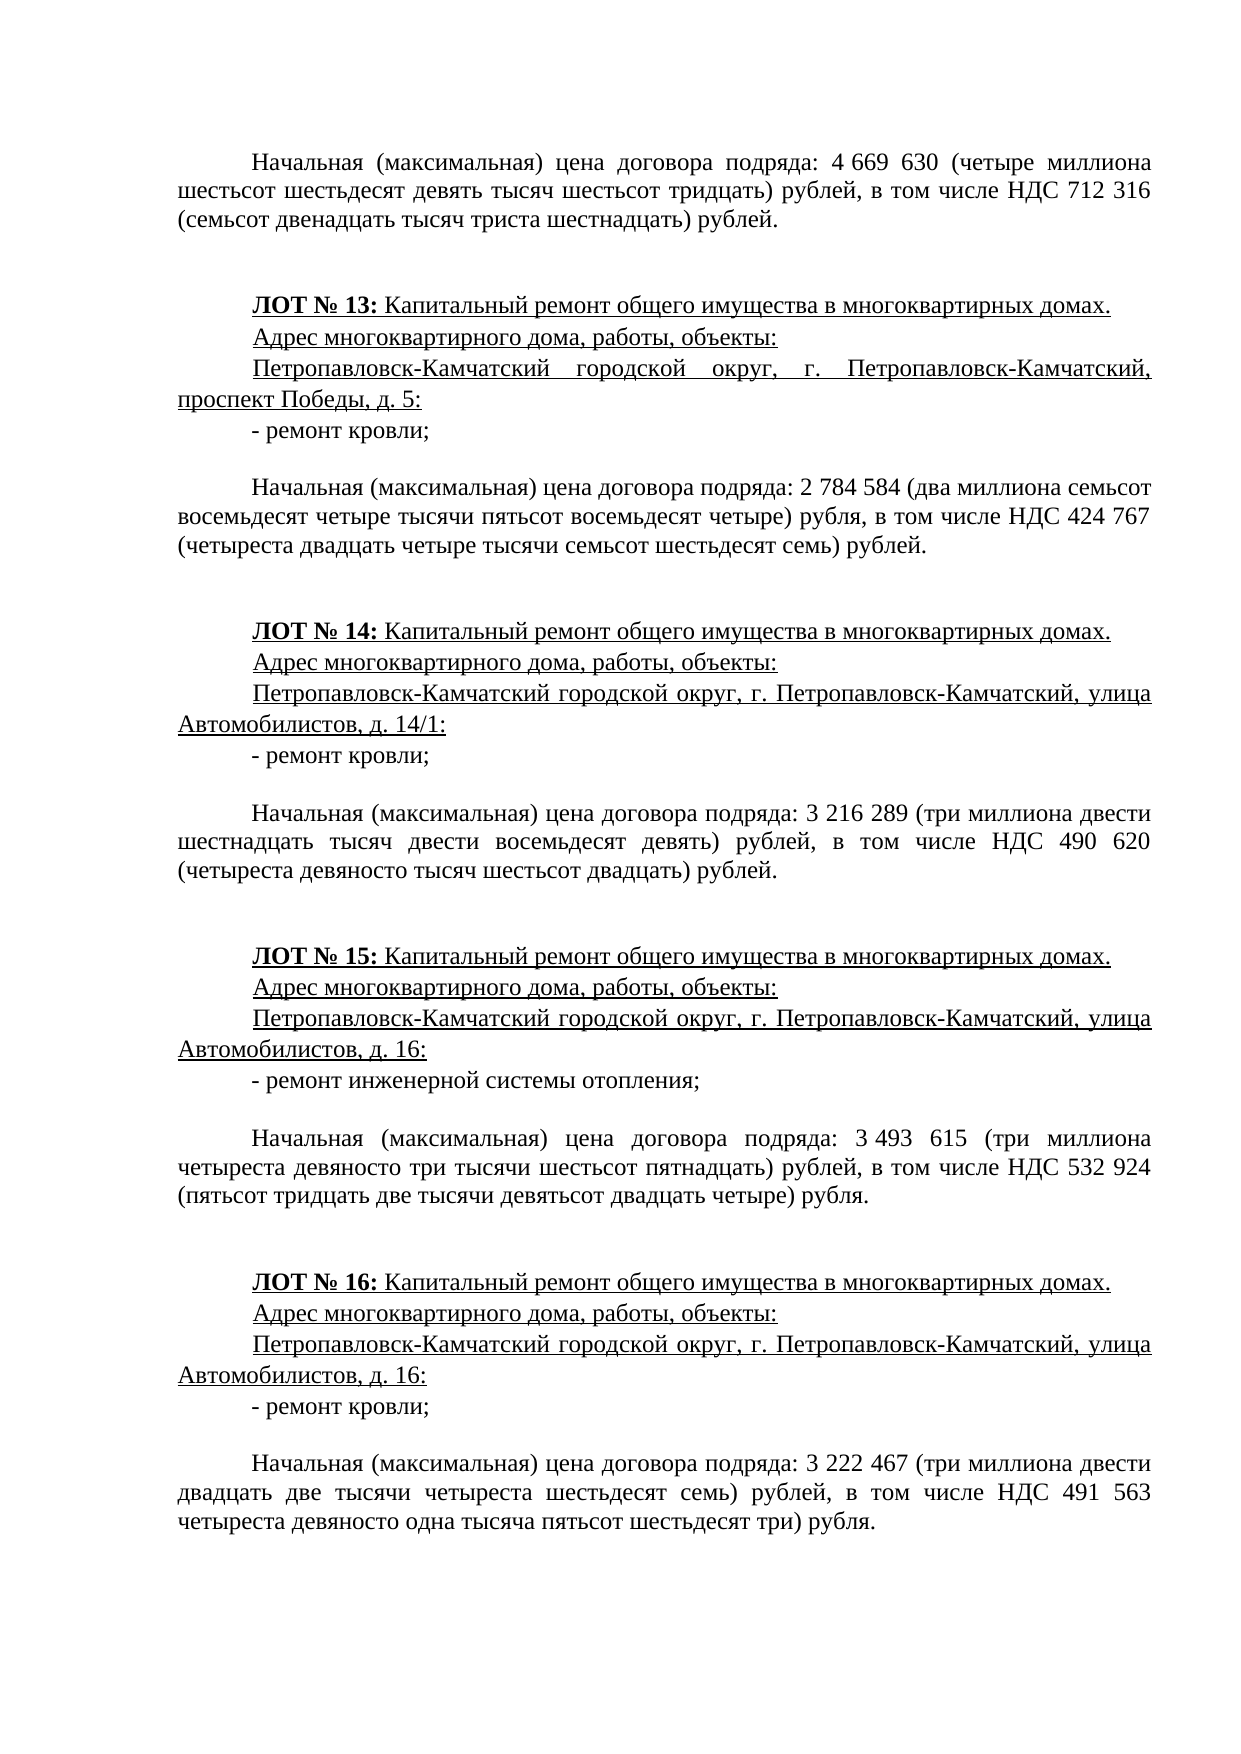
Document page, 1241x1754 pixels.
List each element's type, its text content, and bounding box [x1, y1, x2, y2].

list - ремонт кровли; [251, 415, 1152, 443]
text Начальная (максимальная) цена договора подряда: 3 222 467 (три миллиона двести двадцать две тысячи четыреста шестьдесят семь) рублей, в том числе НДС 491 563 четыреста девяносто одна тысяча пятьсот шестьдесят три) рубля. [177, 1448, 1152, 1535]
list Петропавловск-Камчатский городской округ, г. Петропавловск-Камчатский, улица Автомобилистов, д. 16: [177, 1003, 1152, 1063]
list ЛОТ № 13: Капитальный ремонт общего имущества в многоквартирных домах. [177, 291, 1152, 319]
text Начальная (максимальная) цена договора подряда: 2 784 584 (два миллиона семьсот восемьдесят четыре тысячи пятьсот восемьдесят четыре) рубля, в том числе НДС 424 767 (четыреста двадцать четыре тысячи семьсот шестьдесят семь) рублей. [177, 472, 1152, 558]
list ЛОТ № 14: Капитальный ремонт общего имущества в многоквартирных домах. [177, 616, 1152, 645]
list Адрес многоквартирного дома, работы, объекты: [177, 322, 1152, 350]
text Начальная (максимальная) цена договора подряда: 3 493 615 (три миллиона четыреста девяносто три тысячи шестьсот пятнадцать) рублей, в том числе НДС 532 924 (пятьсот тридцать две тысячи девятьсот двадцать четыре) рубля. [177, 1123, 1152, 1209]
list Петропавловск-Камчатский городской округ, г. Петропавловск-Камчатский, улица Автомобилистов, д. 16: [177, 1329, 1152, 1389]
list Петропавловск-Камчатский городской округ, г. Петропавловск-Камчатский, улица Автомобилистов, д. 14/1: [177, 678, 1152, 738]
text Начальная (максимальная) цена договора подряда: 4 669 630 (четыре миллиона шестьсот шестьдесят девять тысяч шестьсот тридцать) рублей, в том числе НДС 712 316 (семьсот двенадцать тысяч триста шестнадцать) рублей. [177, 147, 1152, 233]
list - ремонт кровли; [251, 1391, 1152, 1420]
text Начальная (максимальная) цена договора подряда: 3 216 289 (три миллиона двести шестнадцать тысяч двести восемьдесят девять) рублей, в том числе НДС 490 620 (четыреста девяносто тысяч шестьсот двадцать) рублей. [177, 798, 1152, 884]
list - ремонт инженерной системы отопления; [251, 1066, 1152, 1094]
list Петропавловск-Камчатский городской округ, г. Петропавловск-Камчатский, проспект Победы, д. 5: [177, 353, 1152, 412]
list - ремонт кровли; [251, 740, 1152, 769]
list Адрес многоквартирного дома, работы, объекты: [177, 647, 1152, 676]
list Адрес многоквартирного дома, работы, объекты: [177, 1298, 1152, 1327]
list ЛОТ № 15: Капитальный ремонт общего имущества в многоквартирных домах. [177, 941, 1152, 970]
list Адрес многоквартирного дома, работы, объекты: [177, 972, 1152, 1001]
list ЛОТ № 16: Капитальный ремонт общего имущества в многоквартирных домах. [177, 1267, 1152, 1296]
